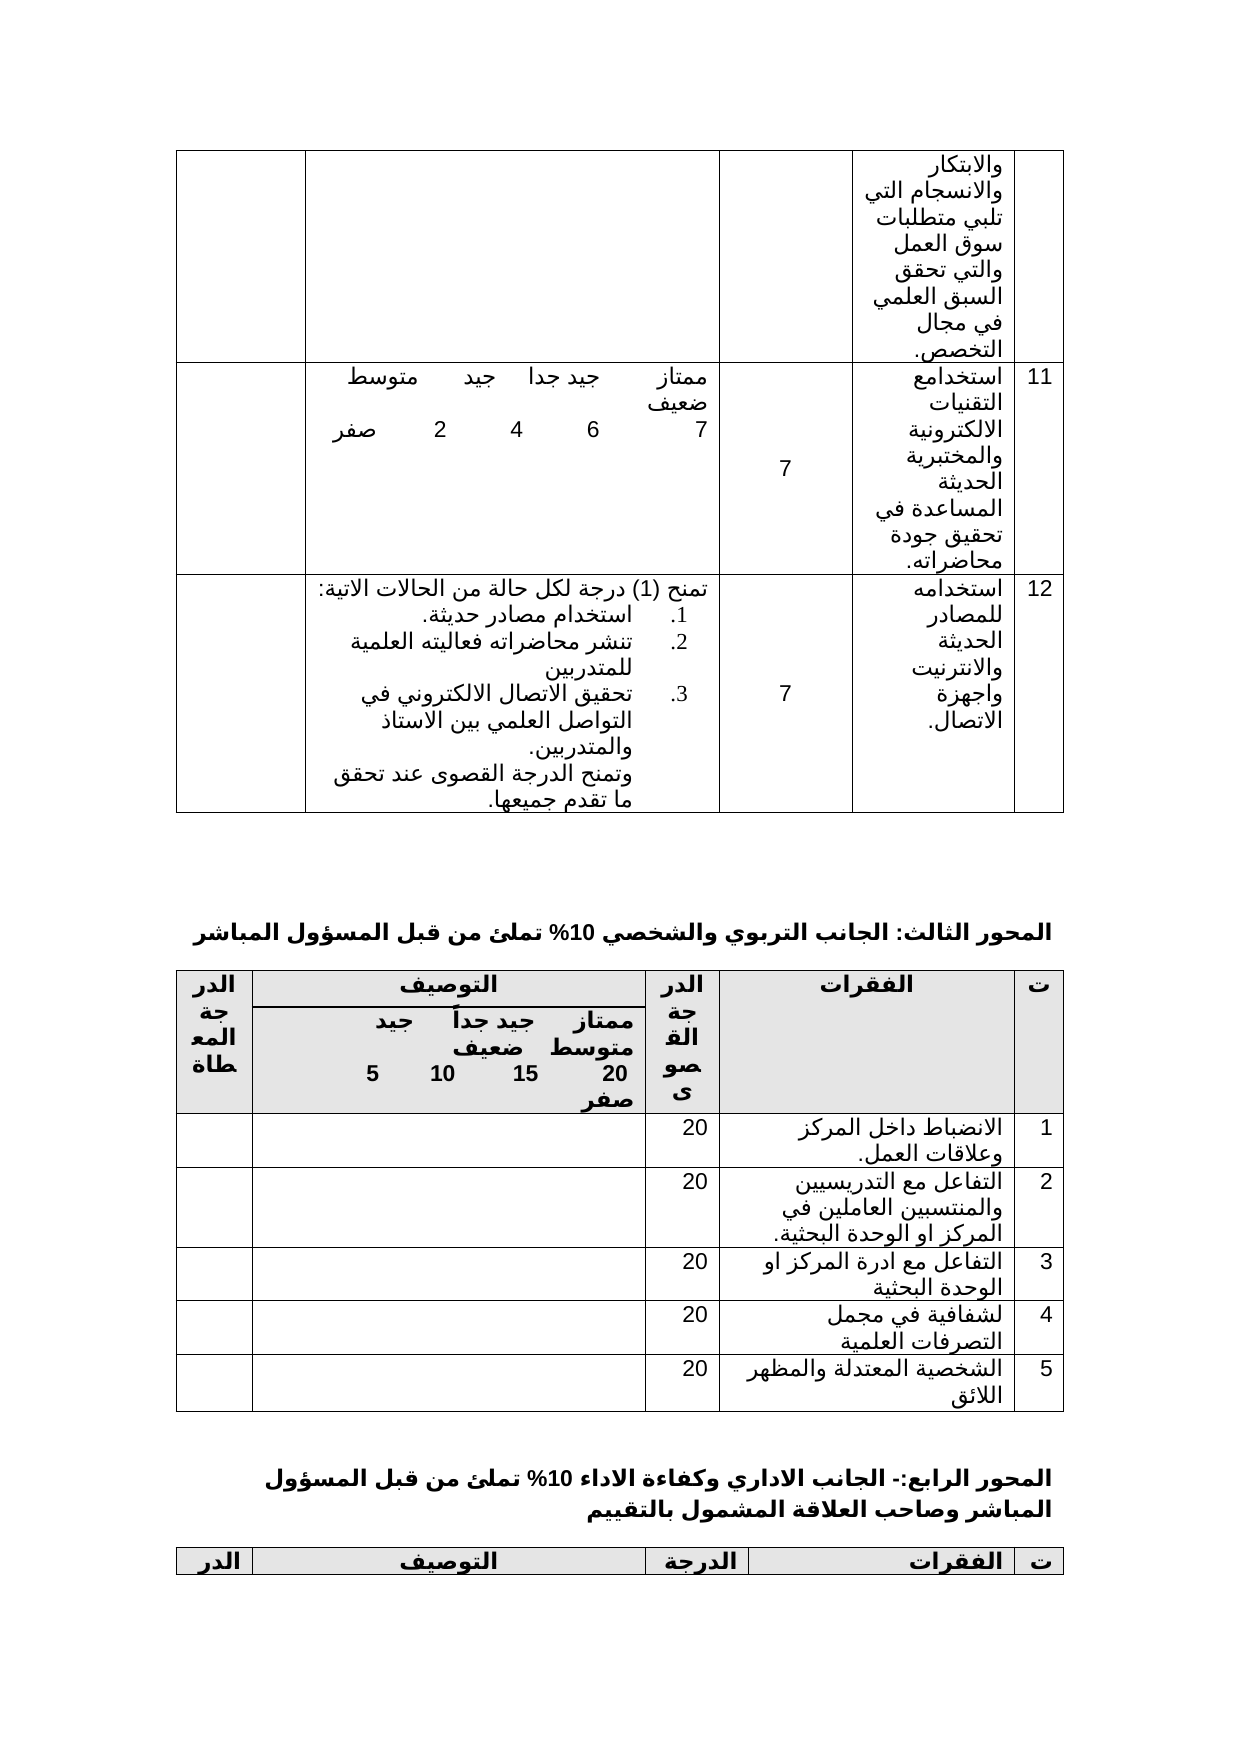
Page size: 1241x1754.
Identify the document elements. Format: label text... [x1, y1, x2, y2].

table_header الدرجة المعطاة [177, 1548, 252, 1574]
table_cell 20 [646, 1248, 719, 1300]
table_header الدرجة المعطاة [177, 971, 252, 1113]
table_cell [253, 1301, 645, 1354]
table_cell 11 [1015, 363, 1063, 574]
table_cell 7 [720, 363, 852, 574]
table_header الدرجة القصوى [646, 1548, 748, 1574]
table_cell استخدامه للمصادر الحديثة والانترنيت واجهزة الاتصال. [853, 575, 1014, 812]
table_cell ممتاز جيد جداً جيد متوسط ضعيف 20 15 10 5 صفر [253, 1008, 645, 1113]
table_cell [177, 151, 305, 362]
table_cell 12 [1015, 575, 1063, 812]
table_cell [177, 575, 305, 812]
table_cell استخدامع التقنيات الالكترونية والمختبرية الحديثة المساعدة في تحقيق جودة محاضراته. [853, 363, 1014, 574]
table_cell 3 [1015, 1248, 1063, 1300]
table_cell 1 [1015, 1114, 1063, 1167]
table_cell 20 [646, 1301, 719, 1354]
text المحور الثالث: الجانب التربوي والشخصي 10% تملئ من قبل المسؤول المباشر [187, 919, 1053, 946]
table_cell [177, 363, 305, 574]
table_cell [306, 151, 719, 362]
table_header ت [1015, 971, 1063, 1113]
table_cell [177, 1301, 252, 1354]
table_header الفقرات [720, 971, 1014, 1113]
table_cell 7 [720, 575, 852, 812]
table_header ت [1015, 1548, 1063, 1574]
table_cell تمنح (1) درجة لكل حالة من الحالات الاتية: استخدام مصادر حديثة. تنشر محاضراته فعاليته العلمية للمتدربين تحقيق الاتصال الالكتروني في التواصل العلمي بين الاستاذ والمتدربين. وتمنح الدرجة القصوى عند تحقق ما تقدم جميعها. [306, 575, 719, 812]
table_cell التفاعل مع ادرة المركز او الوحدة البحثية [720, 1248, 1014, 1300]
table_cell التفاعل مع التدريسيين والمنتسبين العاملين في المركز او الوحدة البحثية. [720, 1168, 1014, 1247]
table_cell [177, 1248, 252, 1300]
table_header التوصيف [253, 1548, 645, 1574]
table_header الفقرات [749, 1548, 1014, 1574]
table_header التوصيف [253, 971, 645, 1006]
table_cell [177, 1355, 252, 1411]
table_cell 8 [720, 151, 852, 362]
table_cell 5 [1015, 1355, 1063, 1411]
table_cell الانضباط داخل المركز وعلاقات العمل. [720, 1114, 1014, 1167]
text المحور الرابع:- الجانب الاداري وكفاءة الاداء 10% تملئ من قبل المسؤول المباشر وصاحب العلاقة المشمول بالتقييم [187, 1465, 1053, 1522]
table_cell 20 [646, 1168, 719, 1247]
table_cell ممتاز جيد جدا جيد متوسط ضعيف 7 6 4 2 صفر [306, 363, 719, 574]
table_cell الشخصية المعتدلة والمظهر اللائق [720, 1355, 1014, 1411]
table_cell 20 [646, 1355, 719, 1411]
table_cell [253, 1168, 645, 1247]
table_cell 2 [1015, 1168, 1063, 1247]
table_cell [253, 1114, 645, 1167]
table_cell [177, 1168, 252, 1247]
table_cell 20 [646, 1114, 719, 1167]
table_cell 4 [1015, 1301, 1063, 1354]
table_cell 10 [1015, 151, 1063, 362]
table_header الدرجة القصوى [646, 971, 719, 1113]
table_cell [177, 1114, 252, 1167]
table_cell لشفافية في مجمل التصرفات العلمية [720, 1301, 1014, 1354]
table_cell [253, 1355, 645, 1411]
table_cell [853, 151, 1014, 362]
table_cell [253, 1248, 645, 1300]
